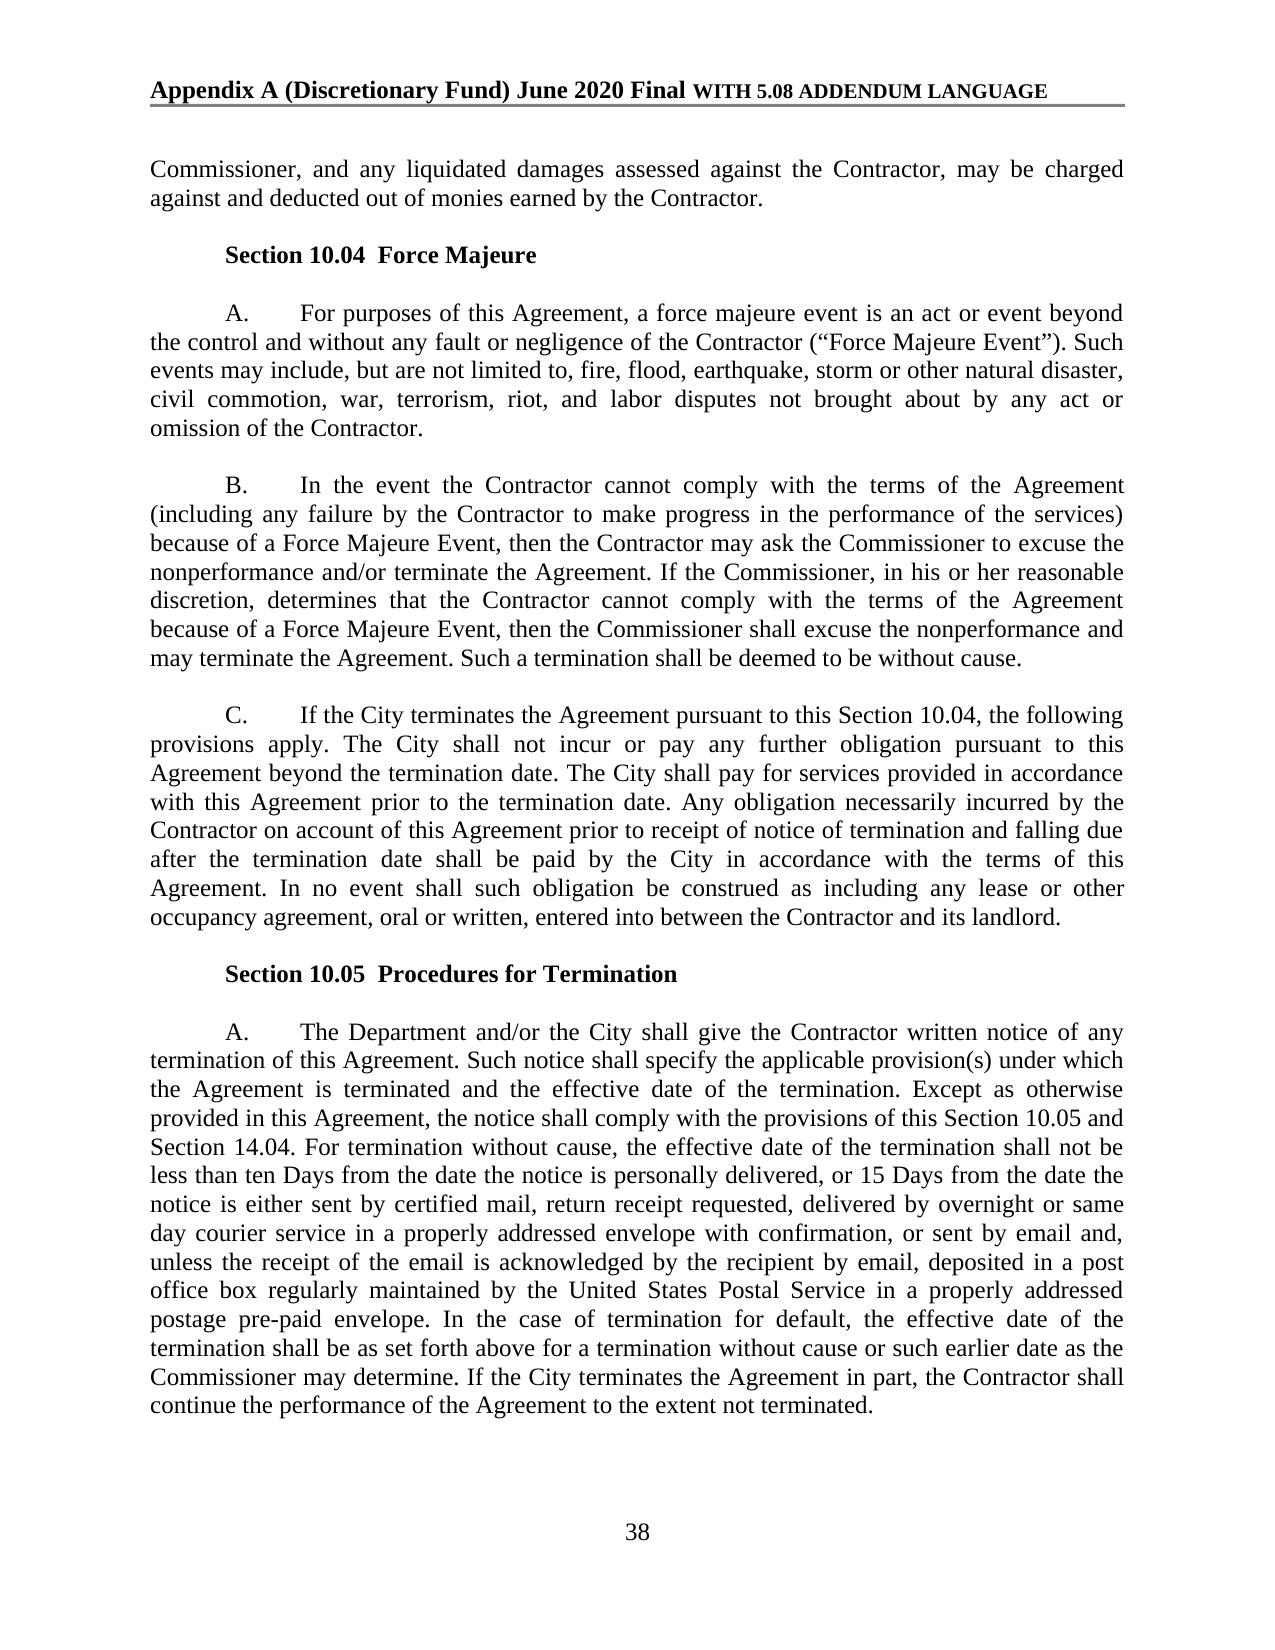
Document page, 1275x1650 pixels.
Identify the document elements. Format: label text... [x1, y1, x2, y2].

list The Department and/or the City shall give the Contractor written notice of any termination of this Agreement. Such notice shall specify the applicable provision(s) under which the Agreement is terminated and the effective date of the termination. Except as otherwise provided in this Agreement, the notice shall comply with the provisions of this Section 10.05 and Section 14.04. For termination without cause, the effective date of the termination shall not be less than ten Days from the date the notice is personally delivered, or 15 Days from the date the notice is either sent by certified mail, return receipt requested, delivered by overnight or same day courier service in a properly addressed envelope with confirmation, or sent by email and, unless the receipt of the email is acknowledged by the recipient by email, deposited in a post office box regularly maintained by the United States Postal Service in a properly addressed postage pre-paid envelope. In the case of termination for default, the effective date of the termination shall be as set forth above for a termination without cause or such earlier date as the Commissioner may determine. If the City terminates the Agreement in part, the Contractor shall continue the performance of the Agreement to the extent not terminated. [150, 1017, 1125, 1419]
list In the event the Contractor cannot comply with the terms of the Agreement (including any failure by the Contractor to make progress in the performance of the services) because of a Force Majeure Event, then the Contractor may ask the Commissioner to excuse the nonperformance and/or terminate the Agreement. If the Commissioner, in his or her reasonable discretion, determines that the Contractor cannot comply with the terms of the Agreement because of a Force Majeure Event, then the Commissioner shall excuse the nonperformance and may terminate the Agreement. Such a termination shall be deemed to be without cause. [150, 470, 1125, 672]
list Section 10.04 Force Majeure [150, 240, 1125, 269]
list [150, 154, 1125, 212]
list For purposes of this Agreement, a force majeure event is an act or event beyond the control and without any fault or negligence of the Contractor (“Force Majeure Event”). Such events may include, but are not limited to, fire, flood, earthquake, storm or other natural disaster, civil commotion, war, terrorism, riot, and labor disputes not brought about by any act or omission of the Contractor. [150, 298, 1125, 442]
list If the City terminates the Agreement pursuant to this Section 10.04, the following provisions apply. The City shall not incur or pay any further obligation pursuant to this Agreement beyond the termination date. The City shall pay for services provided in accordance with this Agreement prior to the termination date. Any obligation necessarily incurred by the Contractor on account of this Agreement prior to receipt of notice of termination and falling due after the termination date shall be paid by the City in accordance with the terms of this Agreement. In no event shall such obligation be construed as including any lease or other occupancy agreement, oral or written, entered into between the Contractor and its landlord. [150, 700, 1125, 930]
list Section 10.05 Procedures for Termination [150, 959, 1125, 988]
